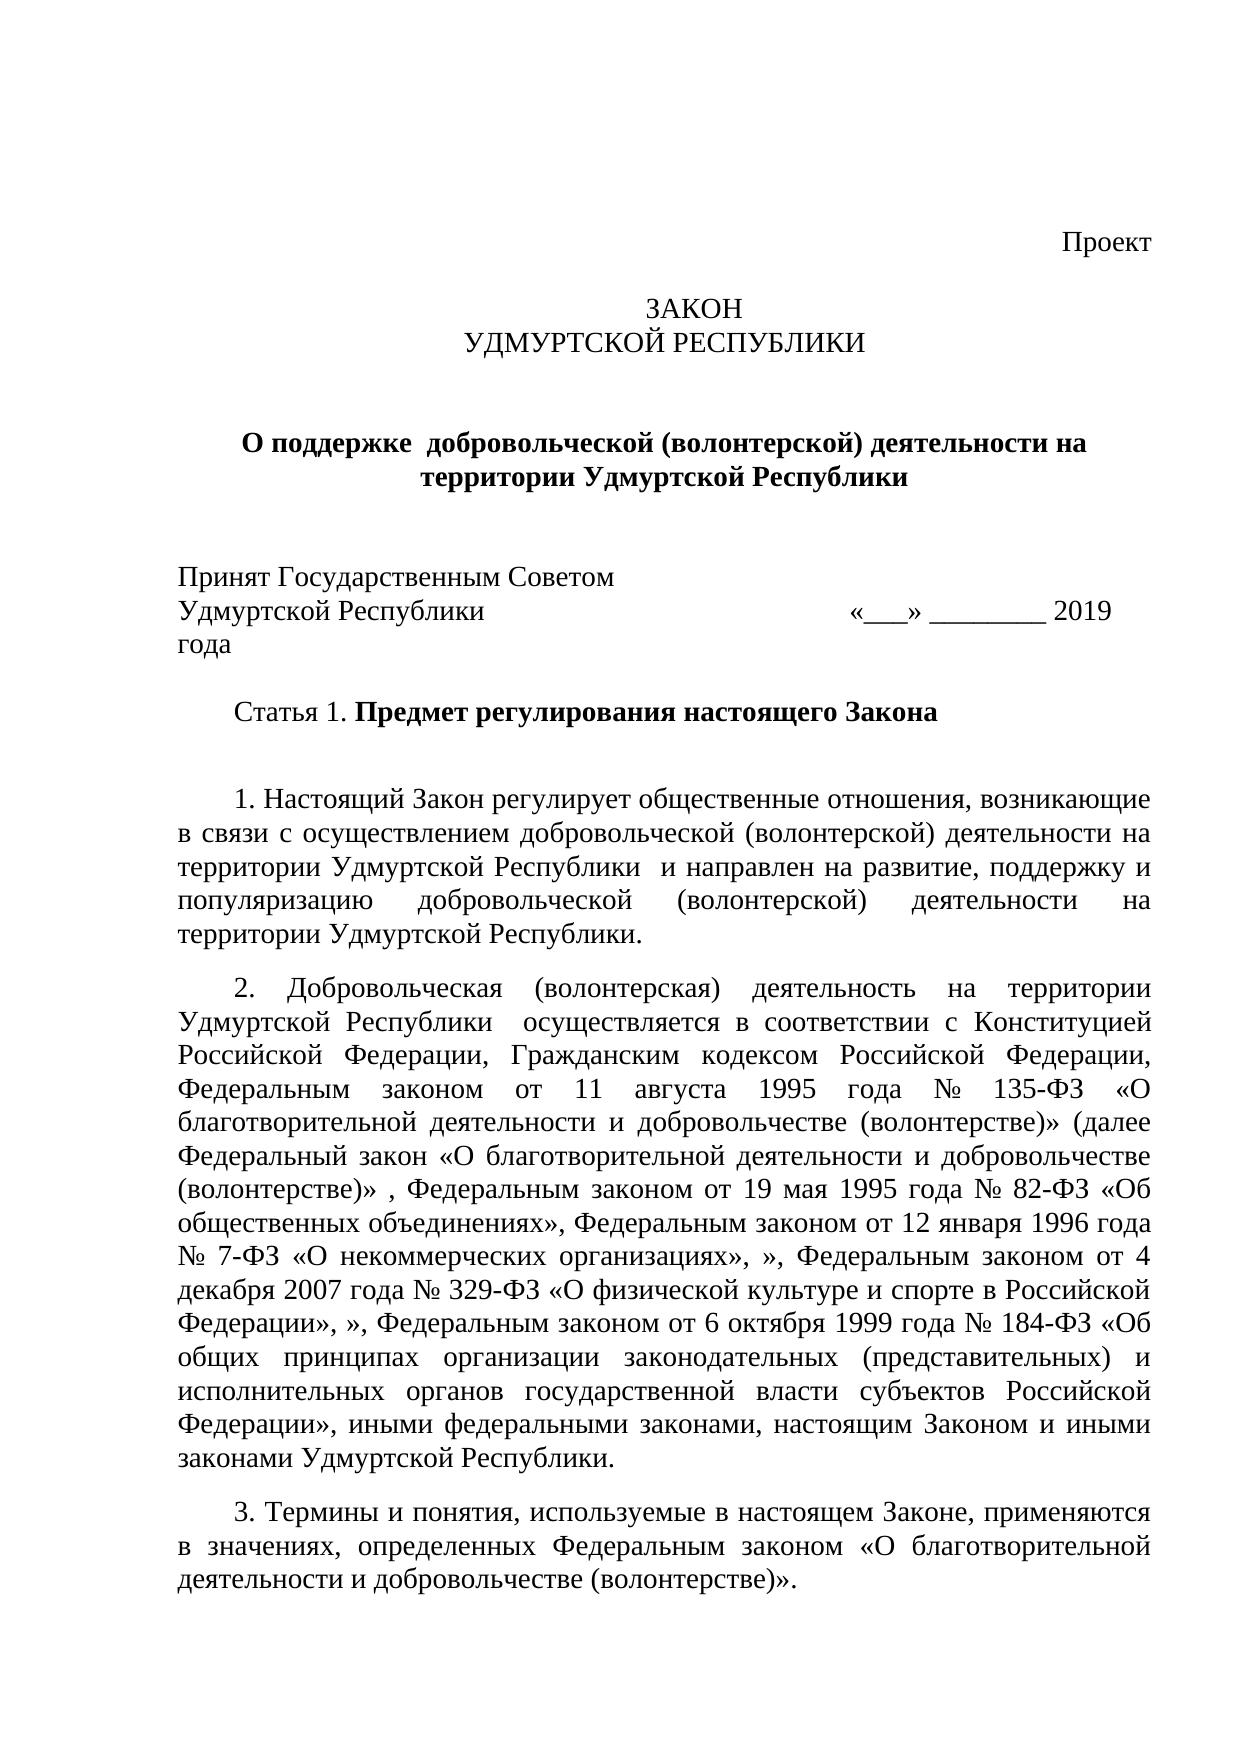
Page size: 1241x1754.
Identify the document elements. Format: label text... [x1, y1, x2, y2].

text 3. Термины и понятия, используемые в настоящем Законе, применяются в значениях, определенных Федеральным законом «О благотворительной деятельности и добровольчестве (волонтерстве)». [177, 1494, 1152, 1595]
text 2. Добровольческая (волонтерская) деятельность на территории Удмуртской Республики осуществляется в соответствии с Конституцией Российской Федерации, Гражданским кодексом Российской Федерации, Федеральным законом от 11 августа 1995 года № 135-ФЗ «О благотворительной деятельности и добровольчестве (волонтерстве)» (далее Федеральный закон «О благотворительной деятельности и добровольчестве (волонтерстве)» , Федеральным законом от 19 мая 1995 года № 82-ФЗ «Об общественных объединениях», Федеральным законом от 12 января 1996 года № 7-ФЗ «О некоммерческих организациях», », Федеральным законом от 4 декабря 2007 года № 329-ФЗ «О физической культуре и спорте в Российской Федерации», », Федеральным законом от 6 октября 1999 года № 184-ФЗ «Об общих принципах организации законодательных (представительных) и исполнительных органов государственной власти субъектов Российской Федерации», иными федеральными законами, настоящим Законом и иными законами Удмуртской Республики. [177, 970, 1152, 1473]
text Проект [177, 224, 1152, 258]
text УДМУРТСКОЙ РЕСПУБЛИКИ [177, 325, 1152, 358]
text Удмуртской Республики «___» ________ 2019 года [177, 593, 1152, 660]
text 1. Настоящий Закон регулирует общественные отношения, возникающие в связи с осуществлением добровольческой (волонтерской) деятельности на территории Удмуртской Республики и направлен на развитие, поддержку и популяризацию добровольческой (волонтерской) деятельности на территории Удмуртской Республики. [177, 782, 1152, 949]
text Статья 1. Предмет регулирования настоящего Закона [177, 694, 1152, 727]
text ЗАКОН [177, 291, 1152, 325]
text О поддержке добровольческой (волонтерской) деятельности на территории Удмуртской Республики [177, 425, 1152, 492]
subtitle Принят Государственным Советом [177, 559, 1152, 593]
